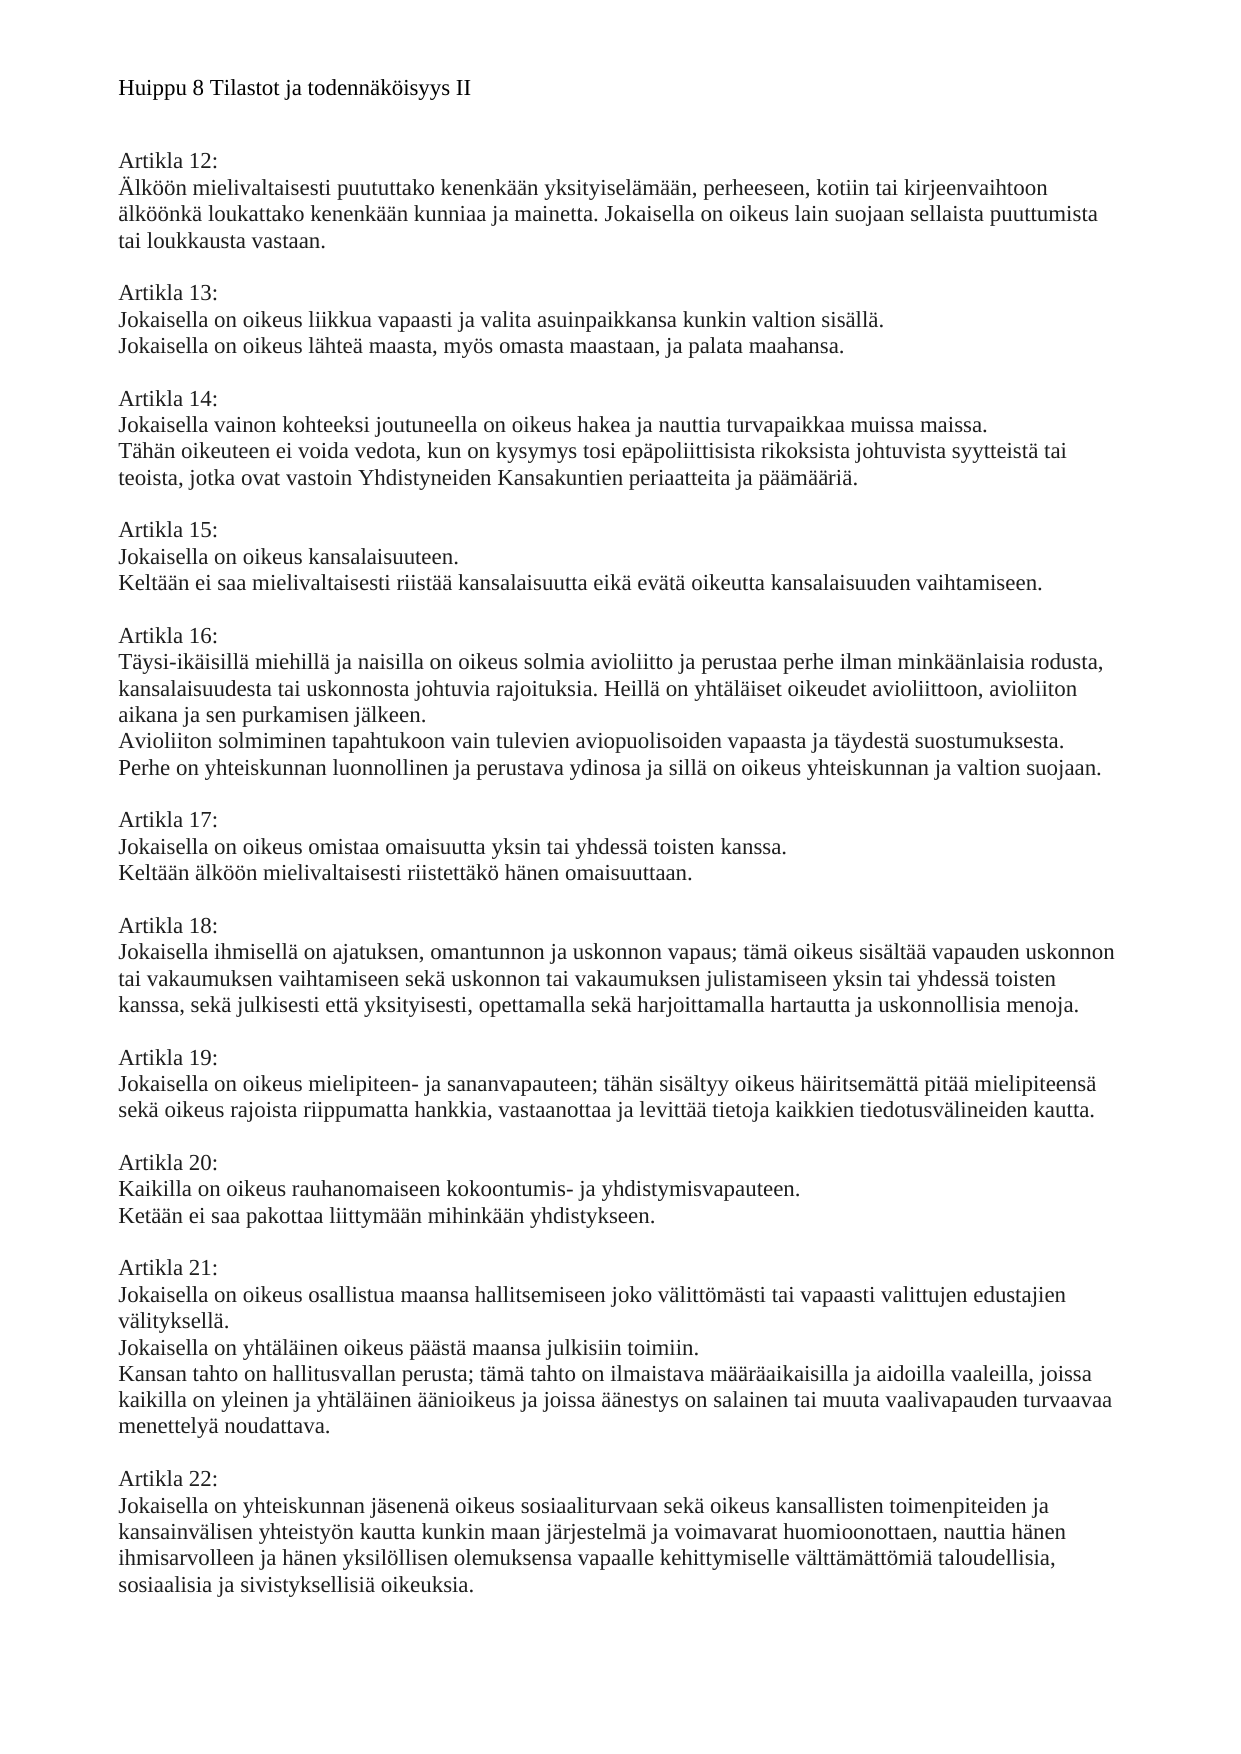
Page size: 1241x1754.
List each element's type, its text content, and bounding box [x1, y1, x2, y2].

text Kaikilla on oikeus rauhanomaiseen kokoontumis- ja yhdistymisvapauteen. [118, 1175, 1122, 1202]
text Tähän oikeuteen ei voida vedota, kun on kysymys tosi epäpoliittisista rikoksista johtuvista syytteistä tai teoista, jotka ovat vastoin Yhdistyneiden Kansakuntien periaatteita ja päämääriä. [118, 437, 1122, 490]
text Perhe on yhteiskunnan luonnollinen ja perustava ydinosa ja sillä on oikeus yhteiskunnan ja valtion suojaan. [118, 754, 1122, 780]
text Artikla 18: [118, 912, 1122, 938]
text Artikla 16: [118, 622, 1122, 648]
text Jokaisella on oikeus kansalaisuuteen. [118, 543, 1122, 569]
text Artikla 19: [118, 1044, 1122, 1070]
text Jokaisella on yhtäläinen oikeus päästä maansa julkisiin toimiin. [118, 1333, 1122, 1360]
text Artikla 22: [118, 1465, 1122, 1492]
text Artikla 20: [118, 1149, 1122, 1175]
text Artikla 15: [118, 517, 1122, 543]
text Jokaisella vainon kohteeksi joutuneella on oikeus hakea ja nauttia turvapaikkaa muissa maissa. [118, 411, 1122, 437]
text Jokaisella ihmisellä on ajatuksen, omantunnon ja uskonnon vapaus; tämä oikeus sisältää vapauden uskonnon tai vakaumuksen vaihtamiseen sekä uskonnon tai vakaumuksen julistamiseen yksin tai yhdessä toisten kanssa, sekä julkisesti että yksityisesti, opettamalla sekä harjoittamalla hartautta ja uskonnollisia menoja. [118, 938, 1122, 1017]
text Jokaisella on oikeus osallistua maansa hallitsemiseen joko välittömästi tai vapaasti valittujen edustajien välityksellä. [118, 1281, 1122, 1333]
text Artikla 12: [118, 148, 1122, 174]
text Jokaisella on yhteiskunnan jäsenenä oikeus sosiaaliturvaan sekä oikeus kansallisten toimenpiteiden ja kansainvälisen yhteistyön kautta kunkin maan järjestelmä ja voimavarat huomioonottaen, nauttia hänen ihmisarvolleen ja hänen yksilöllisen olemuksensa vapaalle kehittymiselle välttämättömiä taloudellisia, sosiaalisia ja sivistyksellisiä oikeuksia. [118, 1492, 1122, 1597]
text Jokaisella on oikeus liikkua vapaasti ja valita asuinpaikkansa kunkin valtion sisällä. [118, 306, 1122, 332]
text Ketään ei saa pakottaa liittymään mihinkään yhdistykseen. [118, 1202, 1122, 1228]
text Jokaisella on oikeus mielipiteen- ja sananvapauteen; tähän sisältyy oikeus häiritsemättä pitää mielipiteensä sekä oikeus rajoista riippumatta hankkia, vastaanottaa ja levittää tietoja kaikkien tiedotusvälineiden kautta. [118, 1070, 1122, 1123]
text Keltään ei saa mielivaltaisesti riistää kansalaisuutta eikä evätä oikeutta kansalaisuuden vaihtamiseen. [118, 569, 1122, 596]
text Artikla 17: [118, 806, 1122, 833]
text Keltään älköön mielivaltaisesti riistettäkö hänen omaisuuttaan. [118, 859, 1122, 886]
text Kansan tahto on hallitusvallan perusta; tämä tahto on ilmaistava määräaikaisilla ja aidoilla vaaleilla, joissa kaikilla on yleinen ja yhtäläinen äänioikeus ja joissa äänestys on salainen tai muuta vaalivapauden turvaavaa menettelyä noudattava. [118, 1360, 1122, 1439]
text Täysi-ikäisillä miehillä ja naisilla on oikeus solmia avioliitto ja perustaa perhe ilman minkäänlaisia rodusta, kansalaisuudesta tai uskonnosta johtuvia rajoituksia. Heillä on yhtäläiset oikeudet avioliittoon, avioliiton aikana ja sen purkamisen jälkeen. [118, 648, 1122, 727]
text Artikla 21: [118, 1254, 1122, 1281]
text Älköön mielivaltaisesti puututtako kenenkään yksityiselämään, perheeseen, kotiin tai kirjeenvaihtoon älköönkä loukattako kenenkään kunniaa ja mainetta. Jokaisella on oikeus lain suojaan sellaista puuttumista tai loukkausta vastaan. [118, 174, 1122, 253]
text Jokaisella on oikeus omistaa omaisuutta yksin tai yhdessä toisten kanssa. [118, 833, 1122, 859]
text Avioliiton solmiminen tapahtukoon vain tulevien aviopuolisoiden vapaasta ja täydestä suostumuksesta. [118, 727, 1122, 754]
text Jokaisella on oikeus lähteä maasta, myös omasta maastaan, ja palata maahansa. [118, 332, 1122, 358]
text Artikla 13: [118, 279, 1122, 306]
text Artikla 14: [118, 385, 1122, 411]
